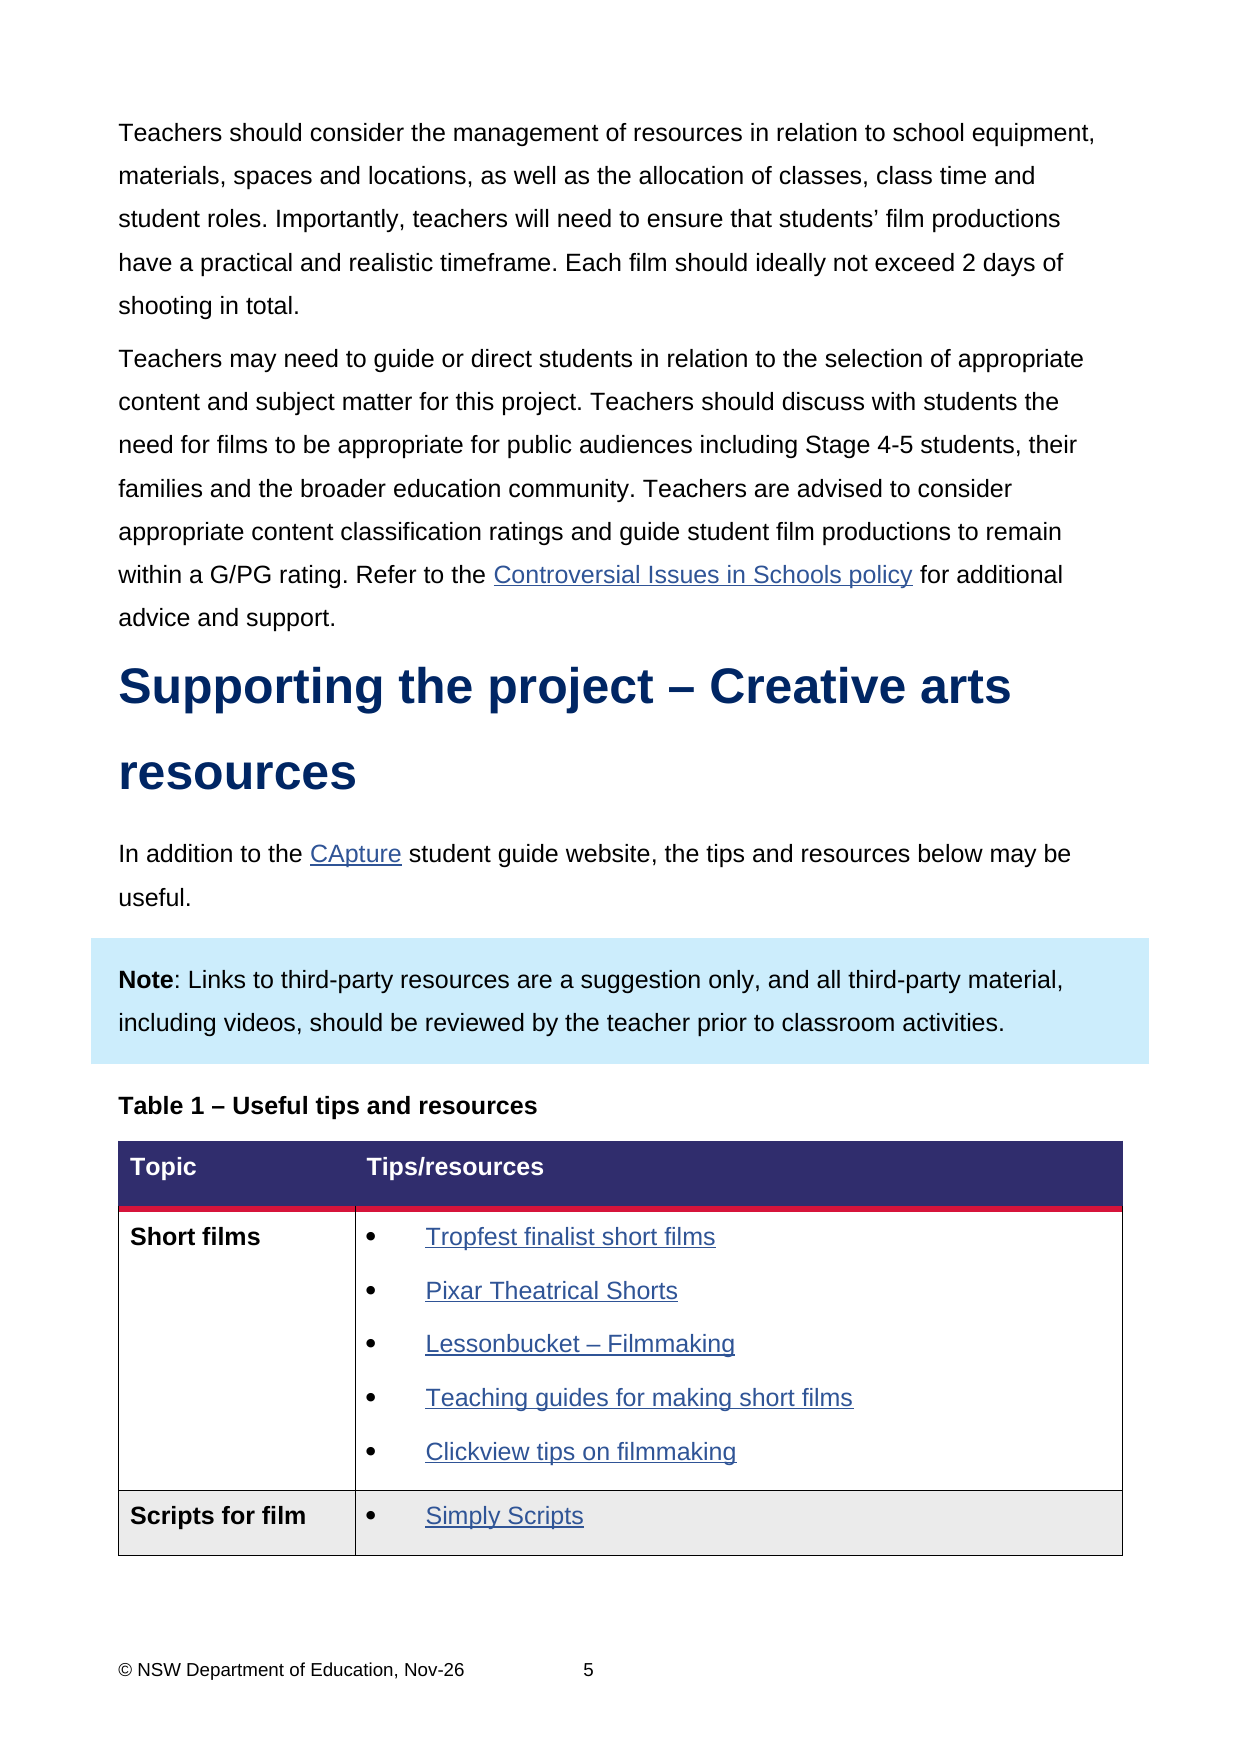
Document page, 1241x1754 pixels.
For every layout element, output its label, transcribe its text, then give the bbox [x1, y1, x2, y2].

table_header Tips/resources [356, 1142, 1122, 1206]
table_cell Short films [119, 1212, 355, 1490]
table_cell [356, 1491, 1122, 1555]
text In addition to the CApture student guide website, the tips and resources below may be useful. [118, 839, 1122, 911]
table_cell Scripts for film [119, 1491, 355, 1555]
text Note: Links to third-party resources are a suggestion only, and all third-party material, including videos, should be reviewed by the teacher prior to classroom activities. [97, 944, 1143, 1058]
text Teachers should consider the management of resources in relation to school equipment, materials, spaces and locations, as well as the allocation of classes, class time and student roles. Importantly, teachers will need to ensure that students’ film productions have a practical and realistic timeframe. Each film should ideally not exceed 2 days of shooting in total. [118, 118, 1122, 319]
subtitle Supporting the project – Creative arts resources [118, 656, 1122, 800]
table_header Topic [119, 1142, 355, 1206]
text Teachers may need to guide or direct students in relation to the selection of appropriate content and subject matter for this project. Teachers should discuss with students the need for films to be appropriate for public audiences including Stage 4-5 students, their families and the broader education community. Teachers are advised to consider appropriate content classification ratings and guide student film productions to remain within a G/PG rating. Refer to the Controversial Issues in Schools policy for additional advice and support. [118, 344, 1122, 632]
table_cell Tropfest finalist short films Pixar Theatrical Shorts Lessonbucket – Filmmaking Teaching guides for making short films Clickview tips on filmmaking [356, 1212, 1122, 1490]
